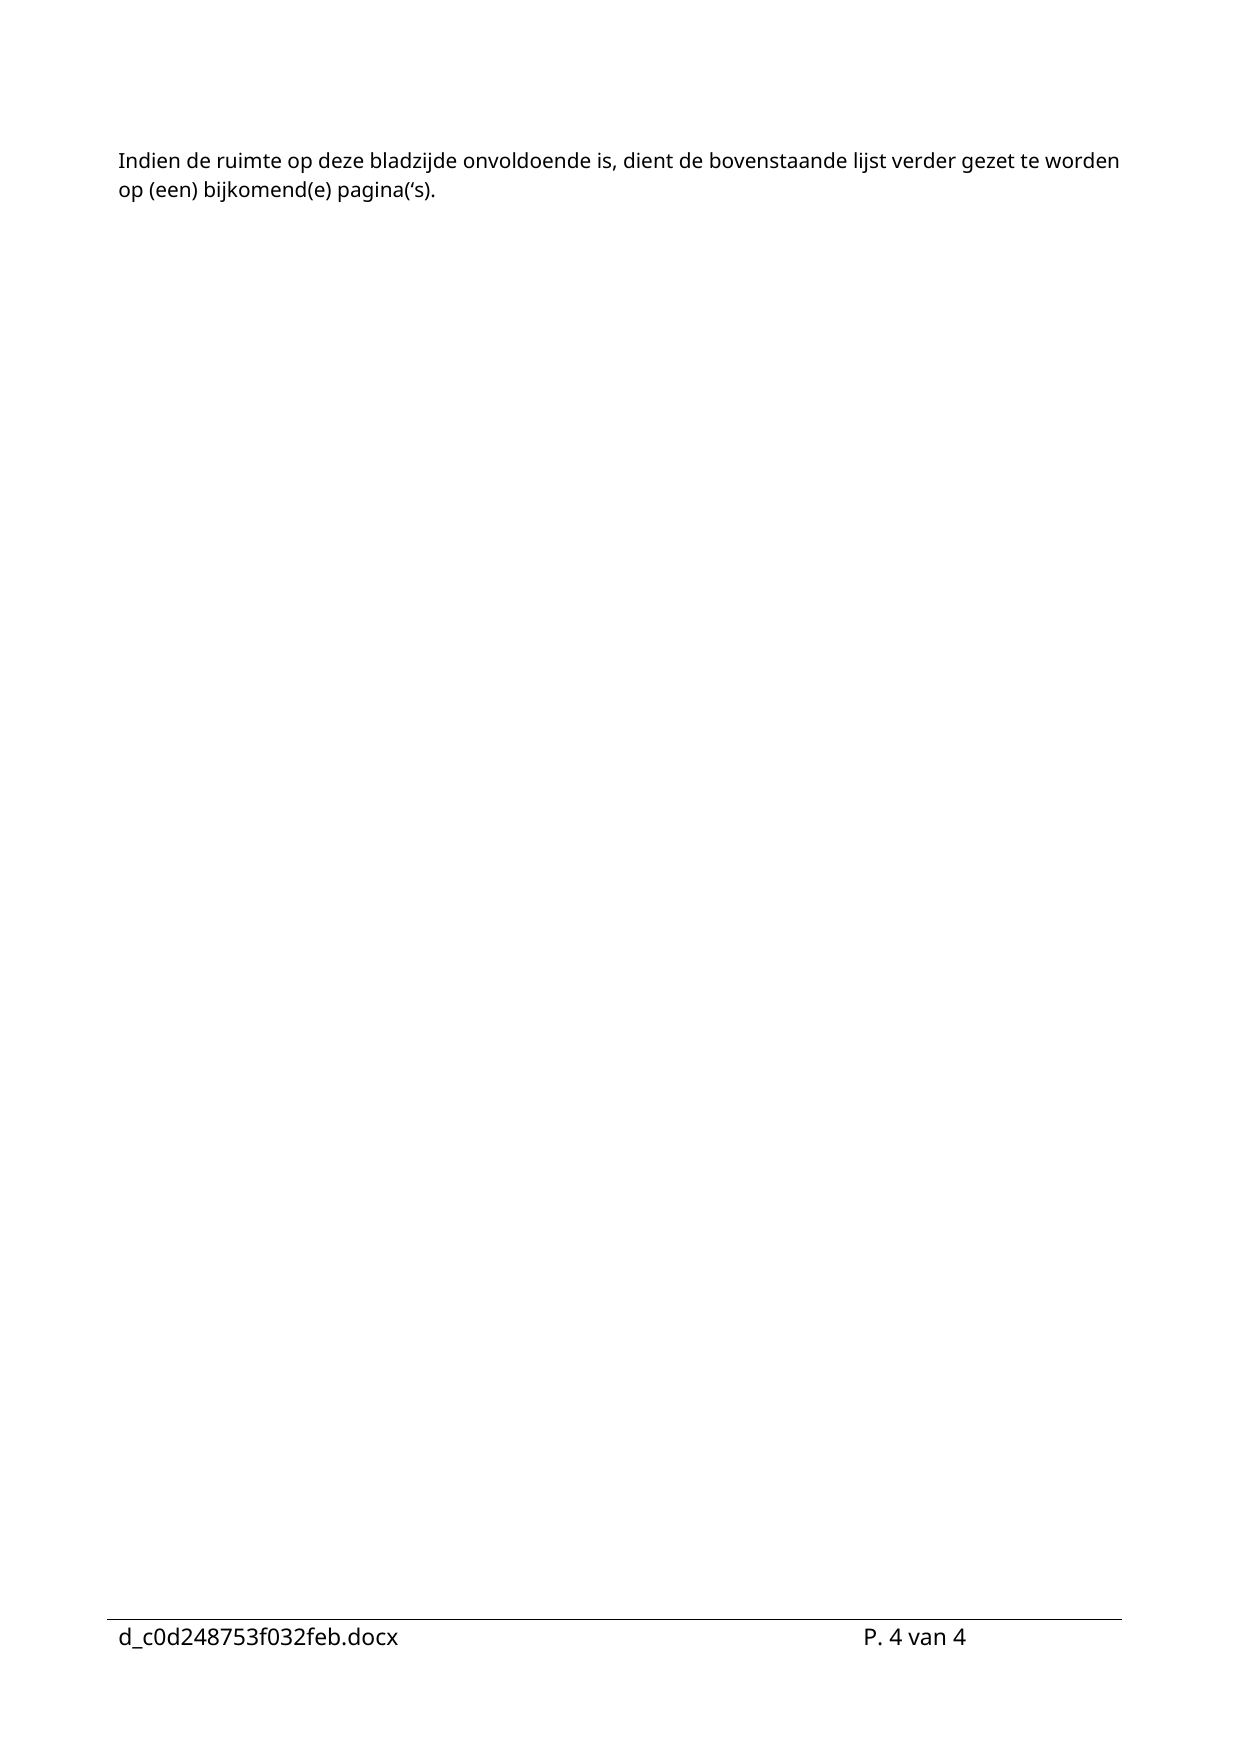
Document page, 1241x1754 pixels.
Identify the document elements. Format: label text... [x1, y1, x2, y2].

text Indien de ruimte op deze bladzijde onvoldoende is, dient de bovenstaande lijst verder gezet te worden op (een) bijkomend(e) pagina(‘s). [118, 147, 1122, 203]
